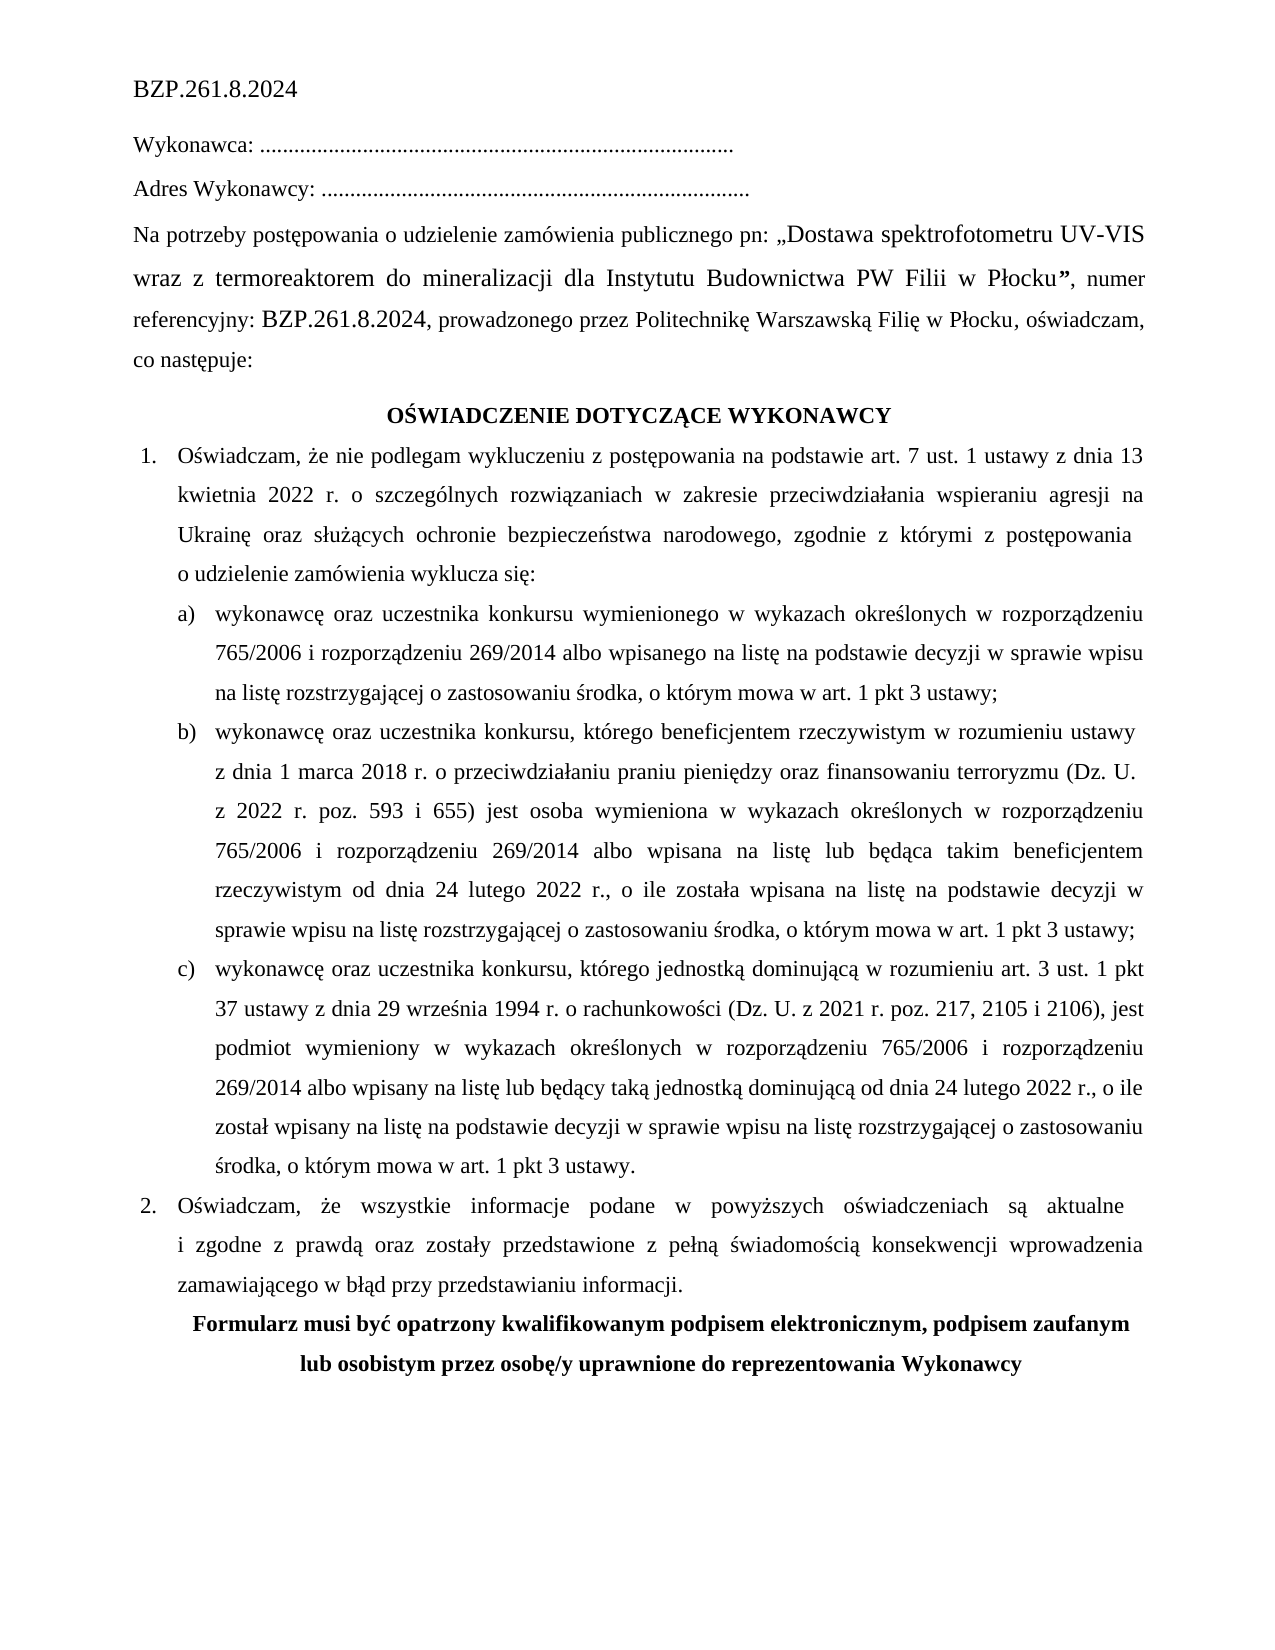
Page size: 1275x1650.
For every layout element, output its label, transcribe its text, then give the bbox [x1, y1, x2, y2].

text Wykonawca: ................................................................................... [133, 131, 1145, 158]
text Na potrzeby postępowania o udzielenie zamówienia publicznego pn: „”, numer referencyjny: , prowadzonego przez Politechnikę Warszawską Filię w Płocku, oświadczam, co następuje: [133, 219, 1145, 373]
list wykonawcę oraz uczestnika konkursu wymienionego w wykazach określonych w rozporządzeniu 765/2006 i rozporządzeniu 269/2014 albo wpisanego na listę na podstawie decyzji w sprawie wpisu na listę rozstrzygającej o zastosowaniu środka, o którym mowa w art. 1 pkt 3 ustawy; [177, 600, 1145, 705]
text Formularz musi być opatrzony kwalifikowanym podpisem elektronicznym, podpisem zaufanym lub osobistym przez osobę/y uprawnione do reprezentowania Wykonawcy [177, 1311, 1145, 1376]
list wykonawcę oraz uczestnika konkursu, którego jednostką dominującą w rozumieniu art. 3 ust. 1 pkt 37 ustawy z dnia 29 września 1994 r. o rachunkowości (Dz. U. z 2021 r. poz. 217, 2105 i 2106), jest podmiot wymieniony w wykazach określonych w rozporządzeniu 765/2006 i rozporządzeniu 269/2014 albo wpisany na listę lub będący taką jednostką dominującą od dnia 24 lutego 2022 r., o ile został wpisany na listę na podstawie decyzji w sprawie wpisu na listę rozstrzygającej o zastosowaniu środka, o którym mowa w art. 1 pkt 3 ustawy. [177, 955, 1145, 1179]
list wykonawcę oraz uczestnika konkursu, którego beneficjentem rzeczywistym w rozumieniu ustawy z dnia 1 marca 2018 r. o przeciwdziałaniu praniu pieniędzy oraz finansowaniu terroryzmu (Dz. U. z 2022 r. poz. 593 i 655) jest osoba wymieniona w wykazach określonych w rozporządzeniu 765/2006 i rozporządzeniu 269/2014 albo wpisana na listę lub będąca takim beneficjentem rzeczywistym od dnia 24 lutego 2022 r., o ile została wpisana na listę na podstawie decyzji w sprawie wpisu na listę rozstrzygającej o zastosowaniu środka, o którym mowa w art. 1 pkt 3 ustawy; [177, 718, 1145, 942]
list Oświadczam, że wszystkie informacje podane w powyższych oświadczeniach są aktualne i zgodne z prawdą oraz zostały przedstawione z pełną świadomością konsekwencji wprowadzenia zamawiającego w błąd przy przedstawianiu informacji. [140, 1192, 1145, 1297]
text OŚWIADCZENIE DOTYCZĄCE WYKONAWCY [133, 402, 1145, 429]
list Oświadczam, że nie podlegam wykluczeniu z postępowania na podstawie art. 7 ust. 1 ustawy z dnia 13 kwietnia 2022 r. o szczególnych rozwiązaniach w zakresie przeciwdziałania wspieraniu agresji na Ukrainę oraz służących ochronie bezpieczeństwa narodowego, zgodnie z którymi z postępowania o udzielenie zamówienia wyklucza się: [140, 442, 1145, 587]
text Adres Wykonawcy: ........................................................................... [133, 175, 1145, 202]
